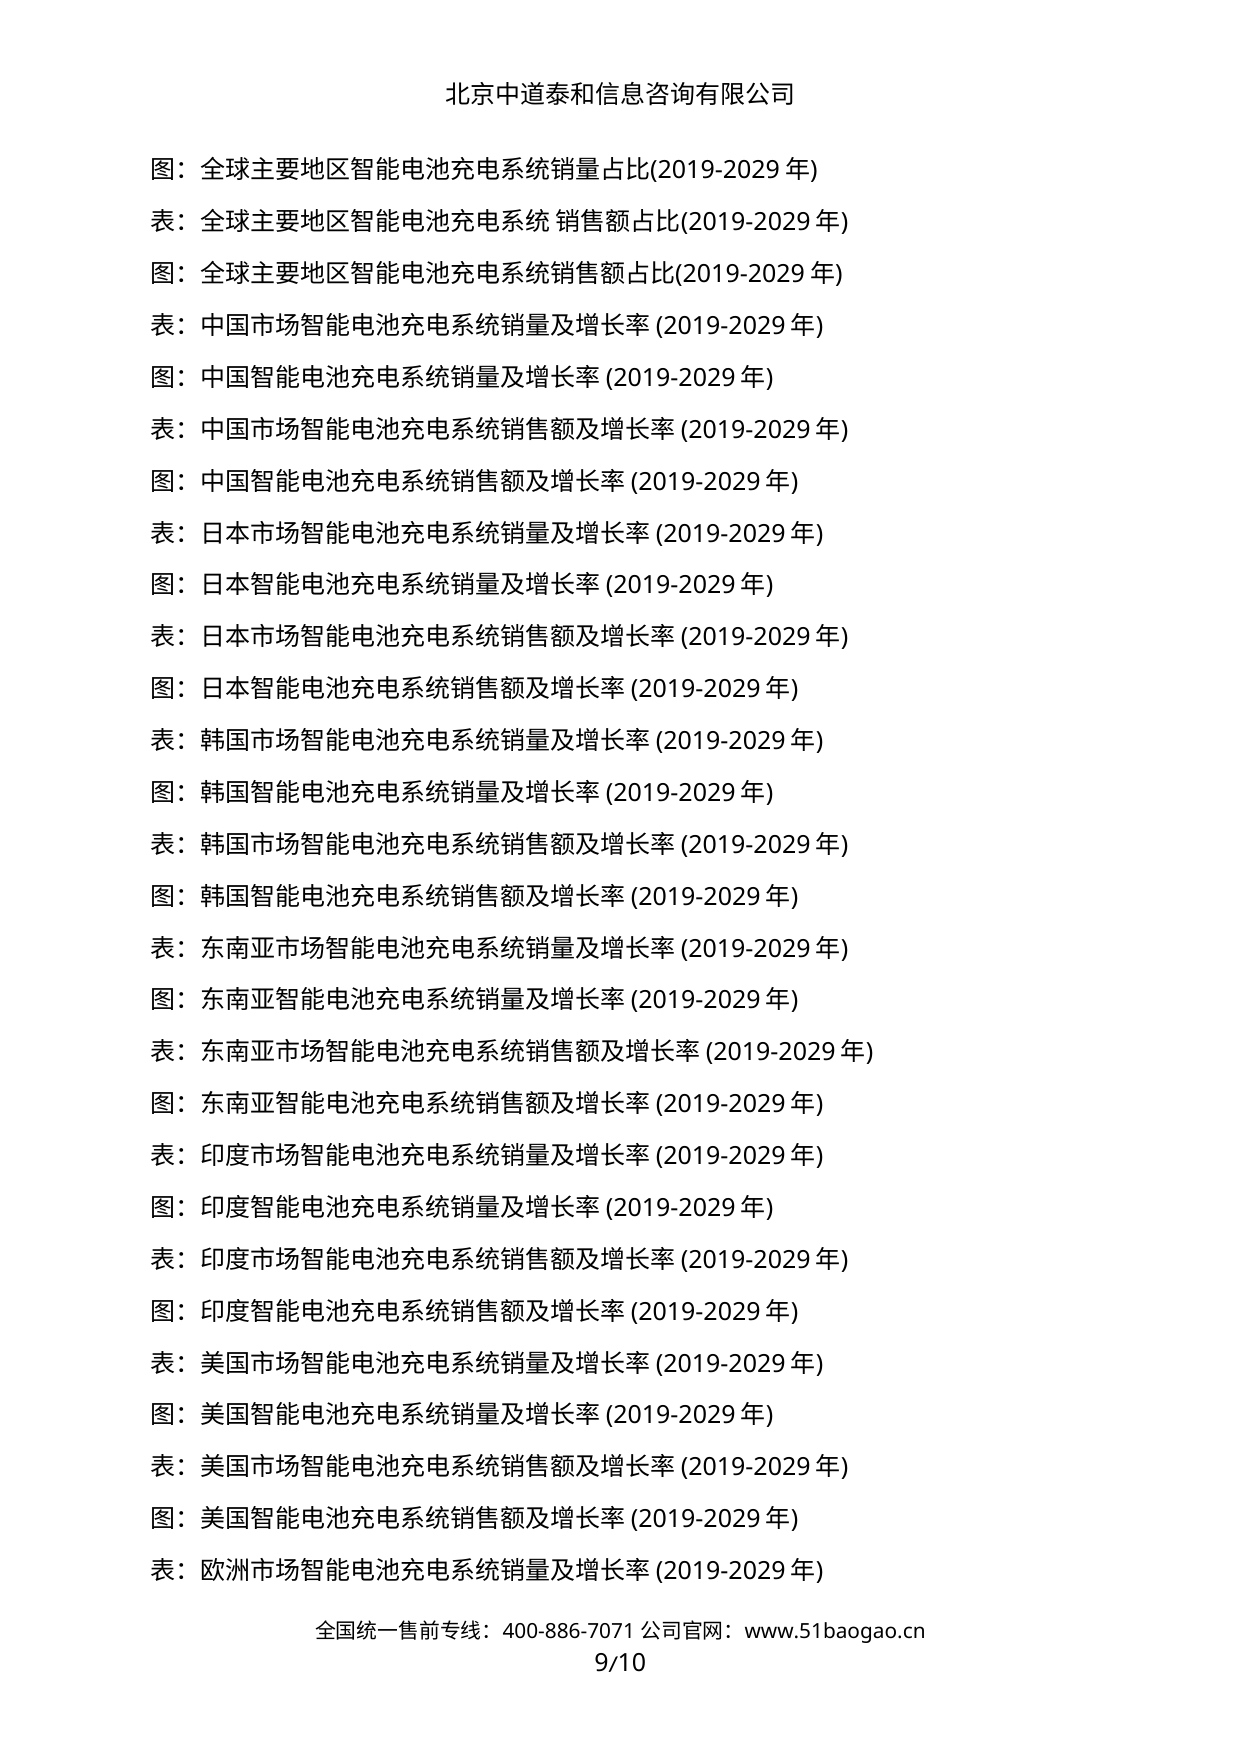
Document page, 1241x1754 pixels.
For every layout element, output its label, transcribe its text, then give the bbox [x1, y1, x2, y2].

text 图：东南亚智能电池充电系统销量及增长率 (2019-2029年) [150, 980, 1090, 1016]
text 表：日本市场智能电池充电系统销售额及增长率 (2019-2029年) [150, 617, 1090, 653]
text 表：东南亚市场智能电池充电系统销量及增长率 (2019-2029年) [150, 928, 1090, 964]
text 表：东南亚市场智能电池充电系统销售额及增长率 (2019-2029年) [150, 1032, 1090, 1068]
text 图：韩国智能电池充电系统销售额及增长率 (2019-2029年) [150, 876, 1090, 912]
text 图：美国智能电池充电系统销量及增长率 (2019-2029年) [150, 1395, 1090, 1431]
text 图：韩国智能电池充电系统销量及增长率 (2019-2029年) [150, 772, 1090, 809]
text 表：美国市场智能电池充电系统销量及增长率 (2019-2029年) [150, 1343, 1090, 1379]
text 图：印度智能电池充电系统销量及增长率 (2019-2029年) [150, 1187, 1090, 1224]
text 表：印度市场智能电池充电系统销售额及增长率 (2019-2029年) [150, 1239, 1090, 1276]
text 表：美国市场智能电池充电系统销售额及增长率 (2019-2029年) [150, 1447, 1090, 1483]
text 表：韩国市场智能电池充电系统销售额及增长率 (2019-2029年) [150, 824, 1090, 861]
text 表：全球主要地区智能电池充电系统 销售额占比(2019-2029年) [150, 202, 1090, 238]
text 图：中国智能电池充电系统销量及增长率 (2019-2029年) [150, 357, 1090, 394]
text 表：中国市场智能电池充电系统销售额及增长率 (2019-2029年) [150, 409, 1090, 446]
text 图：东南亚智能电池充电系统销售额及增长率 (2019-2029年) [150, 1084, 1090, 1120]
text 图：日本智能电池充电系统销量及增长率 (2019-2029年) [150, 565, 1090, 601]
text 表：韩国市场智能电池充电系统销量及增长率 (2019-2029年) [150, 721, 1090, 757]
text 图：印度智能电池充电系统销售额及增长率 (2019-2029年) [150, 1291, 1090, 1327]
text 图：美国智能电池充电系统销售额及增长率 (2019-2029年) [150, 1499, 1090, 1535]
text 图：全球主要地区智能电池充电系统销量占比(2019-2029年) [150, 150, 1090, 186]
text 表：欧洲市场智能电池充电系统销量及增长率 (2019-2029年) [150, 1551, 1090, 1587]
text 表：日本市场智能电池充电系统销量及增长率 (2019-2029年) [150, 513, 1090, 549]
text 表：印度市场智能电池充电系统销量及增长率 (2019-2029年) [150, 1136, 1090, 1172]
text 图：全球主要地区智能电池充电系统销售额占比(2019-2029年) [150, 254, 1090, 290]
text 表：中国市场智能电池充电系统销量及增长率 (2019-2029年) [150, 306, 1090, 342]
text 图：日本智能电池充电系统销售额及增长率 (2019-2029年) [150, 669, 1090, 705]
text 图：中国智能电池充电系统销售额及增长率 (2019-2029年) [150, 461, 1090, 497]
